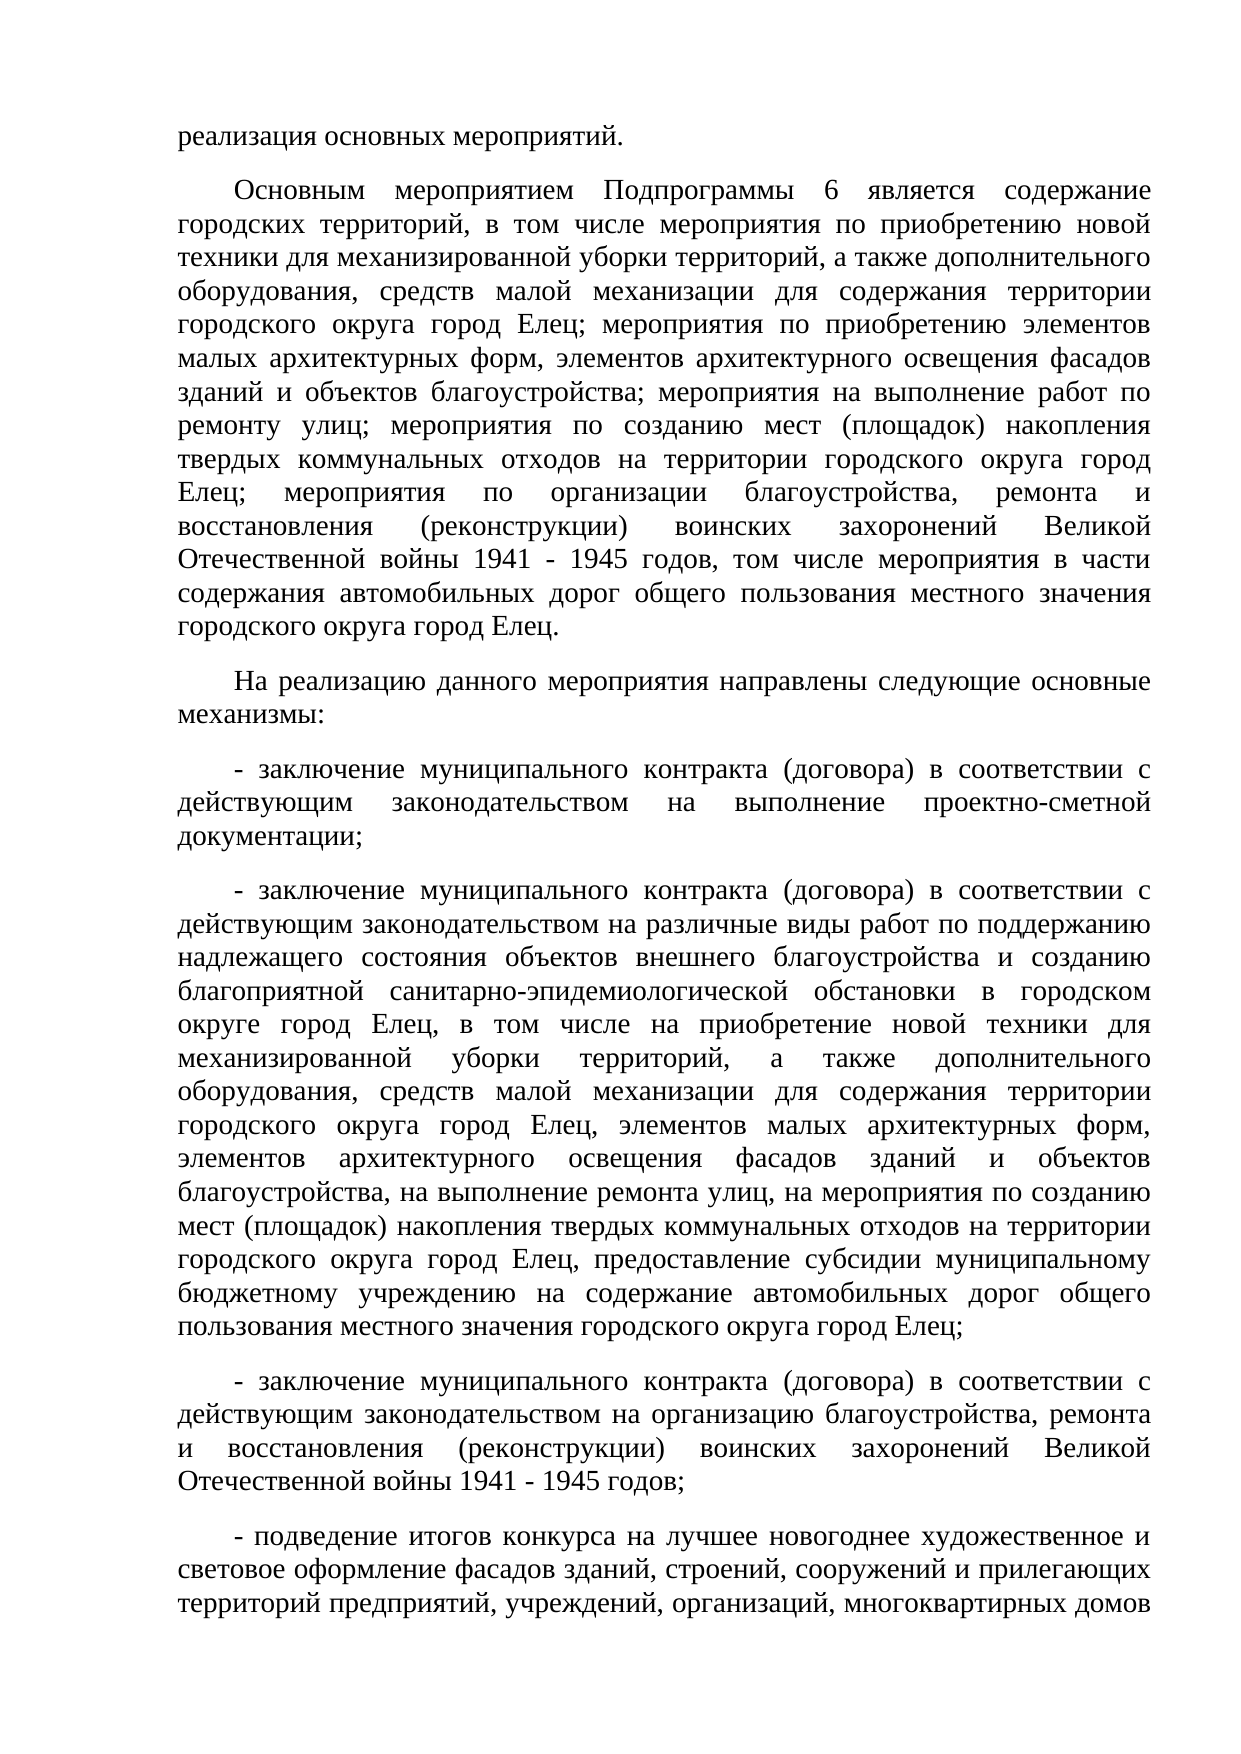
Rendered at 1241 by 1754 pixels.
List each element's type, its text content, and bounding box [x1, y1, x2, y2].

text - заключение муниципального контракта (договора) в соответствии с действующим законодательством на организацию благоустройства, ремонта и восстановления (реконструкции) воинских захоронений Великой Отечественной войны 1941 - 1945 годов; [177, 1363, 1152, 1497]
text - заключение муниципального контракта (договора) в соответствии с действующим законодательством на выполнение проектно-сметной документации; [177, 751, 1152, 851]
text - заключение муниципального контракта (договора) в соответствии с действующим законодательством на различные виды работ по поддержанию надлежащего состояния объектов внешнего благоустройства и созданию благоприятной санитарно-эпидемиологической обстановки в городском округе город Елец, в том числе на приобретение новой техники для механизированной уборки территорий, а также дополнительного оборудования, средств малой механизации для содержания территории городского округа город Елец, элементов малых архитектурных форм, элементов архитектурного освещения фасадов зданий и объектов благоустройства, на выполнение ремонта улиц, на мероприятия по созданию мест (площадок) накопления твердых коммунальных отходов на территории городского округа город Елец, предоставление субсидии муниципальному бюджетному учреждению на содержание автомобильных дорог общего пользования местного значения городского округа город Елец; [177, 872, 1152, 1342]
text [177, 118, 1152, 152]
text На реализацию данного мероприятия направлены следующие основные механизмы: [177, 663, 1152, 730]
text Основным мероприятием Подпрограммы 6 является содержание городских территорий, в том числе мероприятия по приобретению новой техники для механизированной уборки территорий, а также дополнительного оборудования, средств малой механизации для содержания территории городского округа город Елец; мероприятия по приобретению элементов малых архитектурных форм, элементов архитектурного освещения фасадов зданий и объектов благоустройства; мероприятия на выполнение работ по ремонту улиц; мероприятия по созданию мест (площадок) накопления твердых коммунальных отходов на территории городского округа город Елец; мероприятия по организации благоустройства, ремонта и восстановления (реконструкции) воинских захоронений Великой Отечественной войны 1941 - 1945 годов, том числе мероприятия в части содержания автомобильных дорог общего пользования местного значения городского округа город Елец. [177, 172, 1152, 642]
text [177, 1518, 1152, 1618]
